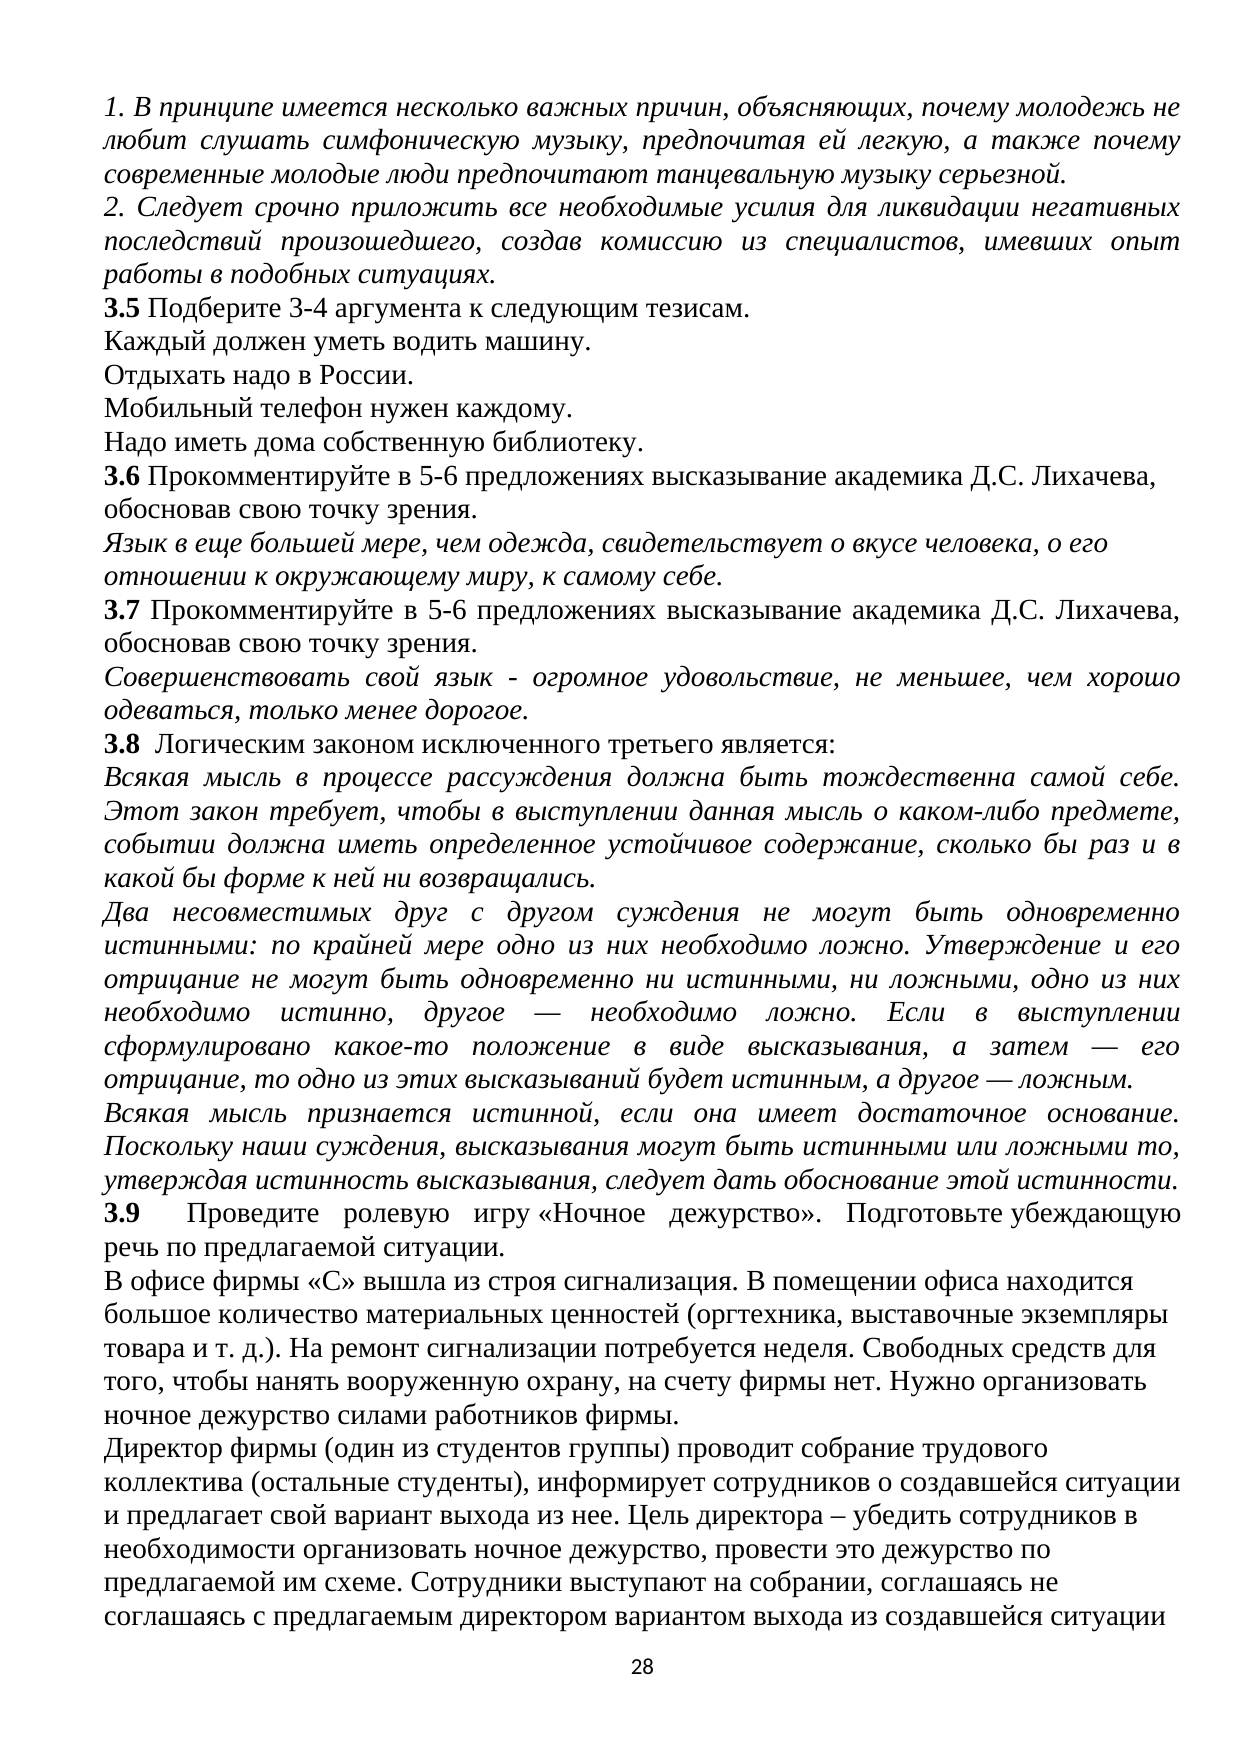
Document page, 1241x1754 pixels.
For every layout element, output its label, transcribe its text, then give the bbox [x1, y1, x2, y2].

subtitle 3.7 Прокомментируйте в 5-6 предложениях высказывание академика Д.С. Лихачева, обосновав свою точку зрения. [103, 592, 1181, 659]
text Два несовместимых друг с другом суждения не могут быть одновременно истинными: по крайней мере одно из них необходимо ложно. Утверждение и его отрицание не могут быть одновременно ни истинными, ни ложными, одно из них необходимо истинно, другое — необходимо ложно. Если в выступлении сформулировано какое-то положение в виде высказывания, а затем — его отрицание, то одно из этих высказываний будет истинным, а другое — ложным. [103, 894, 1181, 1095]
subtitle 3.9 Проведите ролевую игру «Ночное дежурство». Подготовьте убеждающую речь по предлагаемой ситуации. [103, 1196, 1181, 1263]
text 2. Следует срочно приложить все необходимые усилия для ликвидации негативных последствий произошедшего, создав комиссию из специалистов, имевших опыт работы в подобных ситуациях. [103, 189, 1181, 290]
text 3.8 Логическим законом исключенного третьего является: [103, 726, 1181, 759]
text Надо иметь дома собственную библиотеку. [103, 424, 1181, 458]
text 1. В принципе имеется несколько важных причин, объясняющих, почему молодежь не любит слушать симфоническую музыку, предпочитая ей легкую, а также почему современные молодые люди предпочитают танцевальную музыку серьезной. [103, 89, 1181, 189]
text Всякая мысль признается истинной, если она имеет достаточное основание. Поскольку наши суждения, высказывания могут быть истинными или ложными то, утверждая истинность высказывания, следует дать обоснование этой истинности. [103, 1095, 1181, 1196]
text В офисе фирмы «С» вышла из строя сигнализация. В помещении офиса находится большое количество материальных ценностей (оргтехника, выставочные экземпляры товара и т. д.). На ремонт сигнализации потребуется неделя. Свободных средств для того, чтобы нанять вооруженную охрану, на счету фирмы нет. Нужно организовать ночное дежурство силами работников фирмы. [103, 1263, 1181, 1430]
text Отдыхать надо в России. [103, 357, 1181, 391]
text 3.6 Прокомментируйте в 5-6 предложениях высказывание академика Д.С. Лихачева, обосновав свою точку зрения. [103, 458, 1181, 525]
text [103, 1430, 1181, 1632]
text Совершенствовать свой язык - огромное удовольствие, не меньшее, чем хорошо одеваться, только менее дорогое. [103, 659, 1181, 726]
text Всякая мысль в процессе рассуждения должна быть тождественна самой себе. Этот закон требует, чтобы в выступлении данная мысль о каком-либо предмете, событии должна иметь определенное устойчивое содержание, сколько бы раз и в какой бы форме к ней ни возвращались. [103, 759, 1181, 894]
text Каждый должен уметь водить машину. [103, 323, 1181, 357]
text 3.5 Подберите 3-4 аргумента к следующим тезисам. [103, 290, 1181, 323]
text Мобильный телефон нужен каждому. [103, 391, 1181, 424]
text Язык в еще большей мере, чем одежда, свидетельствует о вкусе человека, о его отношении к окружающему миру, к самому себе. [103, 525, 1181, 592]
